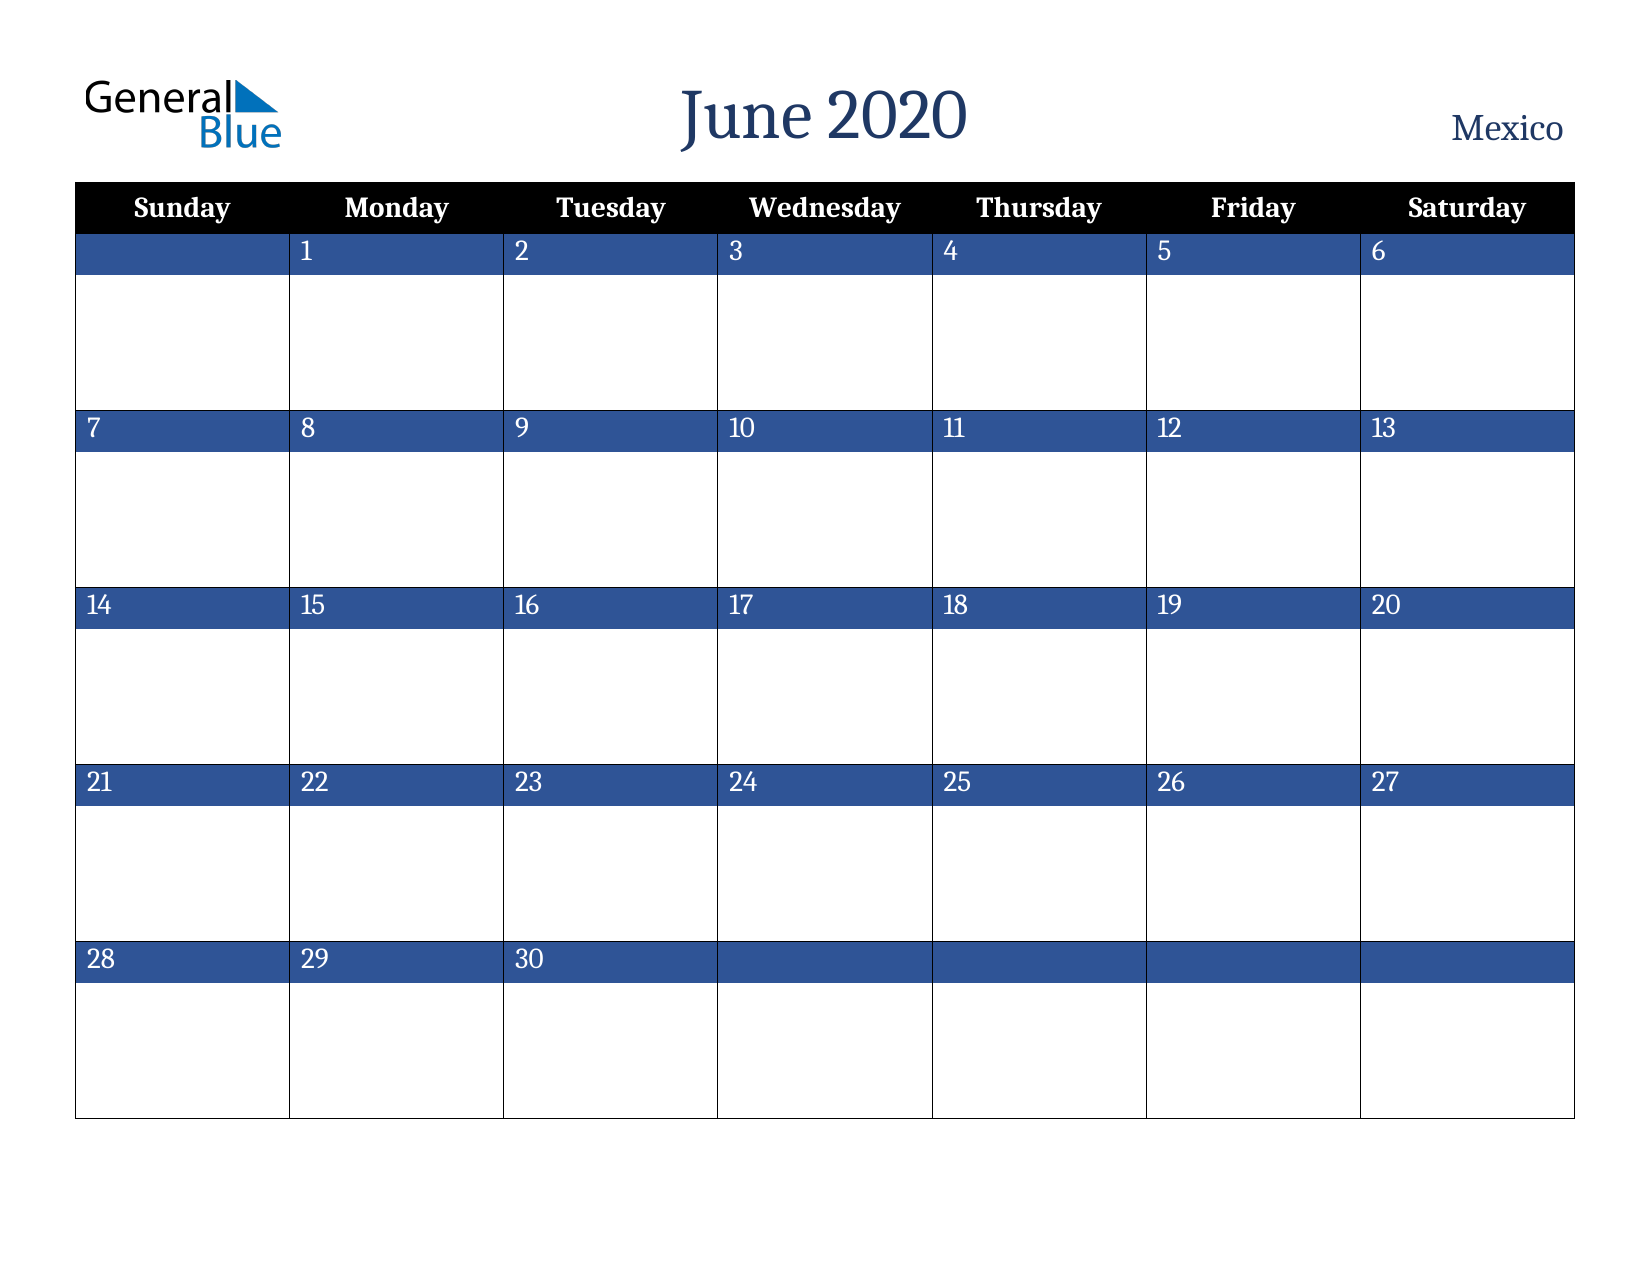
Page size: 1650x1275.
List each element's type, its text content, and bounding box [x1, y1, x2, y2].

table_cell [1147, 983, 1360, 1118]
table_cell 29 [290, 942, 503, 983]
table_cell [76, 983, 289, 1118]
table_cell 18 [933, 588, 1146, 629]
table_cell 30 [504, 942, 717, 983]
table_cell 26 [1147, 765, 1360, 806]
table_cell [718, 452, 932, 587]
table_cell [933, 942, 1146, 983]
table_cell [76, 452, 289, 587]
table_header June 2020 [504, 75, 1146, 182]
table_cell 17 [718, 588, 932, 629]
table_cell 13 [1361, 411, 1574, 452]
table_cell [290, 452, 503, 587]
table_cell [1147, 629, 1360, 764]
table_cell [504, 983, 717, 1118]
table_header Mexico [1146, 75, 1574, 182]
table_cell Saturday [1361, 183, 1574, 233]
table_cell 8 [290, 411, 503, 452]
table_cell [290, 275, 503, 410]
table_cell [290, 629, 503, 764]
table_cell 20 [1361, 588, 1574, 629]
table_cell 1 [290, 234, 503, 275]
table_cell [718, 629, 932, 764]
table_cell [1147, 806, 1360, 941]
table_cell Tuesday [504, 183, 717, 233]
table_cell [718, 806, 932, 941]
table_cell 2 [504, 234, 717, 275]
picture [86, 80, 281, 148]
table_cell [504, 275, 717, 410]
table_cell 14 [76, 588, 289, 629]
table_cell [1361, 942, 1574, 983]
table_cell 10 [718, 411, 932, 452]
table_cell [504, 806, 717, 941]
table_cell 21 [76, 765, 289, 806]
table_cell [933, 452, 1146, 587]
table_cell 16 [504, 588, 717, 629]
table_cell [76, 806, 289, 941]
table_cell [1361, 452, 1574, 587]
table_cell [76, 275, 289, 410]
table_header [76, 75, 503, 182]
table_cell 25 [933, 765, 1146, 806]
table_cell [504, 629, 717, 764]
table_cell [290, 806, 503, 941]
table_cell [76, 234, 289, 275]
table_cell [718, 275, 932, 410]
table_cell 28 [76, 942, 289, 983]
table_cell [1147, 452, 1360, 587]
table_cell Monday [290, 183, 503, 233]
table_cell [933, 983, 1146, 1118]
table_cell 15 [290, 588, 503, 629]
table_cell 6 [1361, 234, 1574, 275]
table_cell [1147, 275, 1360, 410]
table_cell 4 [933, 234, 1146, 275]
table_cell [933, 806, 1146, 941]
table_cell [76, 629, 289, 764]
table_cell 24 [718, 765, 932, 806]
table_cell [1361, 275, 1574, 410]
table_cell [1361, 983, 1574, 1118]
table_cell 5 [1147, 234, 1360, 275]
table_cell 27 [1361, 765, 1574, 806]
table_cell Wednesday [718, 183, 932, 233]
table_cell 9 [504, 411, 717, 452]
table_cell 7 [76, 411, 289, 452]
table_cell 23 [504, 765, 717, 806]
table_cell Sunday [76, 183, 289, 233]
table_cell [1361, 806, 1574, 941]
table_cell 22 [290, 765, 503, 806]
table_cell 3 [718, 234, 932, 275]
table_cell Thursday [933, 183, 1146, 233]
table_cell 12 [1147, 411, 1360, 452]
table_cell 11 [933, 411, 1146, 452]
table_cell 19 [1147, 588, 1360, 629]
table_cell [1147, 942, 1360, 983]
table_cell [1361, 629, 1574, 764]
table_cell [933, 275, 1146, 410]
table_cell [504, 452, 717, 587]
table_cell Friday [1147, 183, 1360, 233]
table_cell [718, 942, 932, 983]
table_cell [718, 983, 932, 1118]
table_cell [290, 983, 503, 1118]
table_cell [933, 629, 1146, 764]
